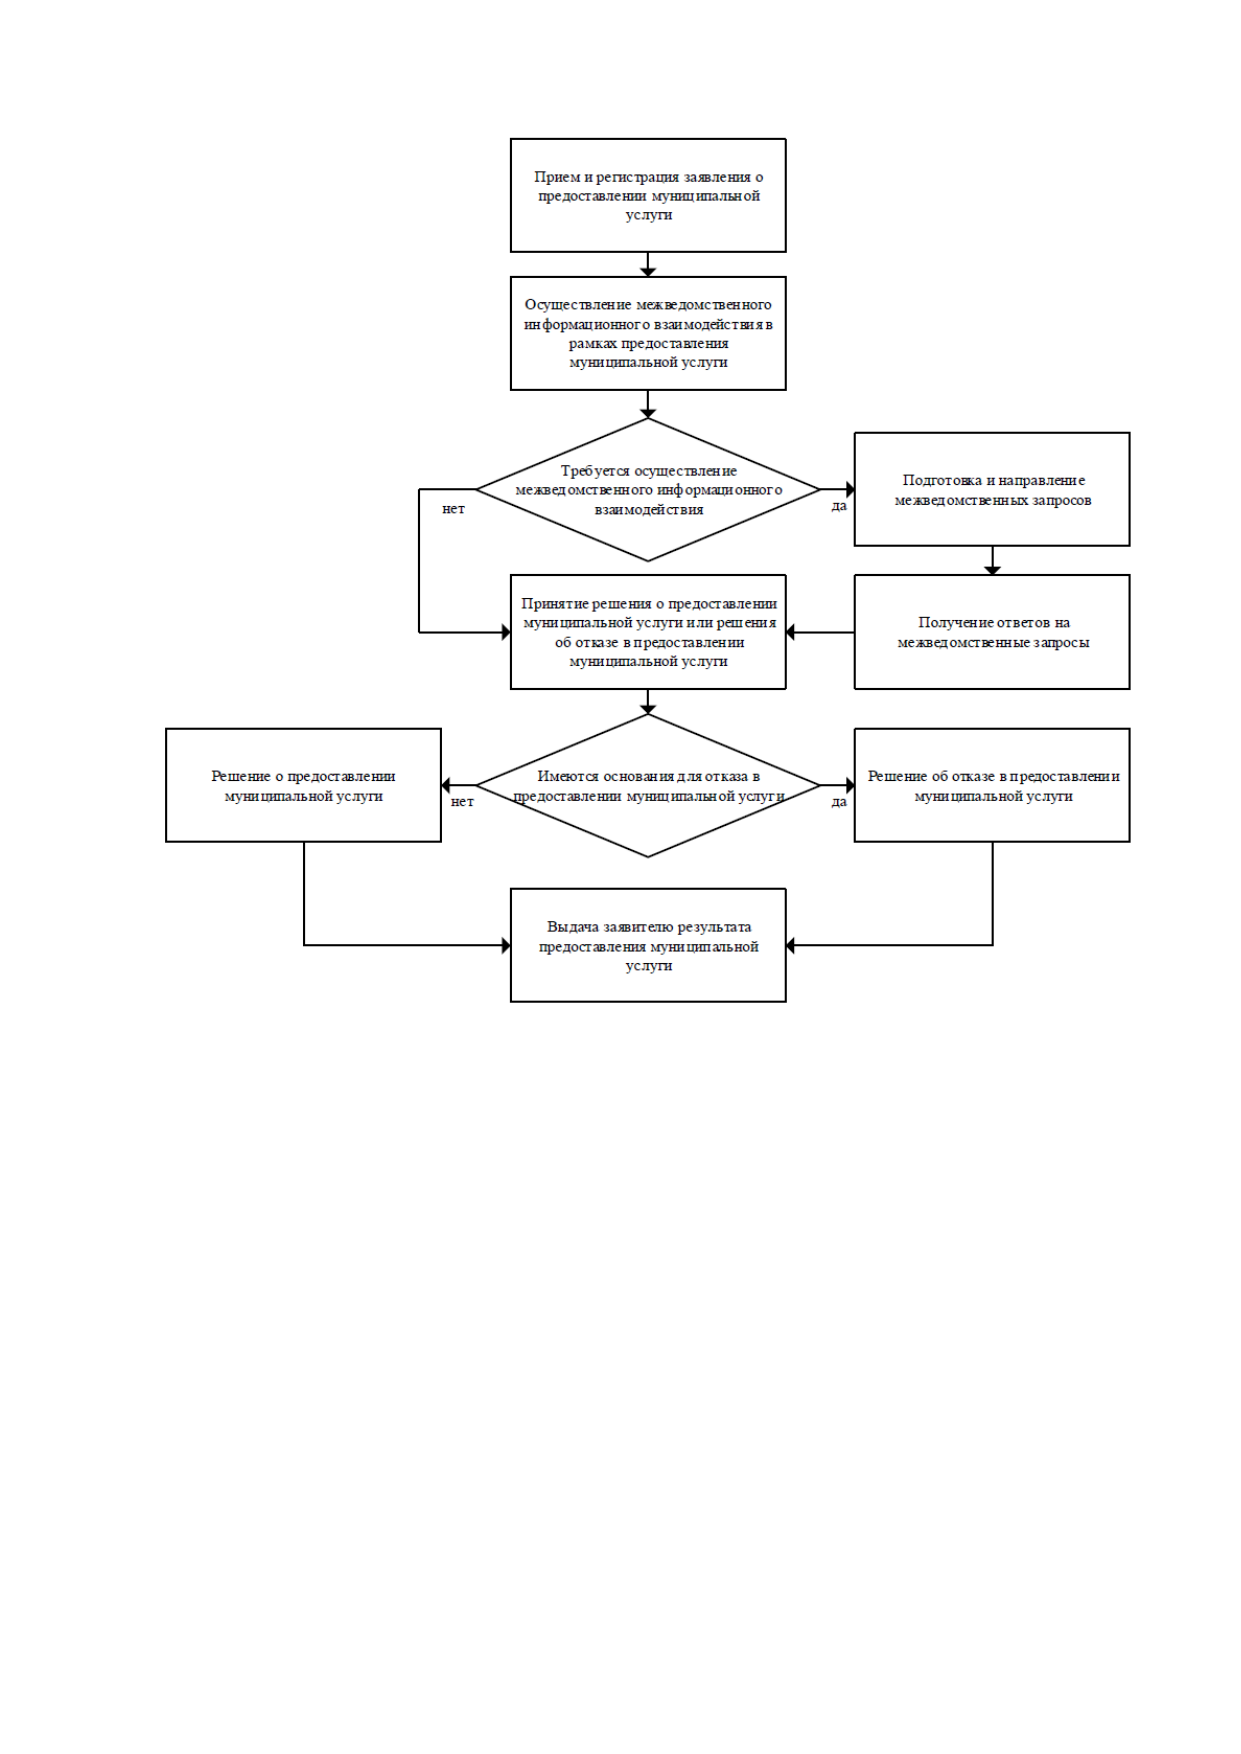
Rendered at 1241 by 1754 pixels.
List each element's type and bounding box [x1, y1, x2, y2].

picture [163, 118, 1139, 1008]
